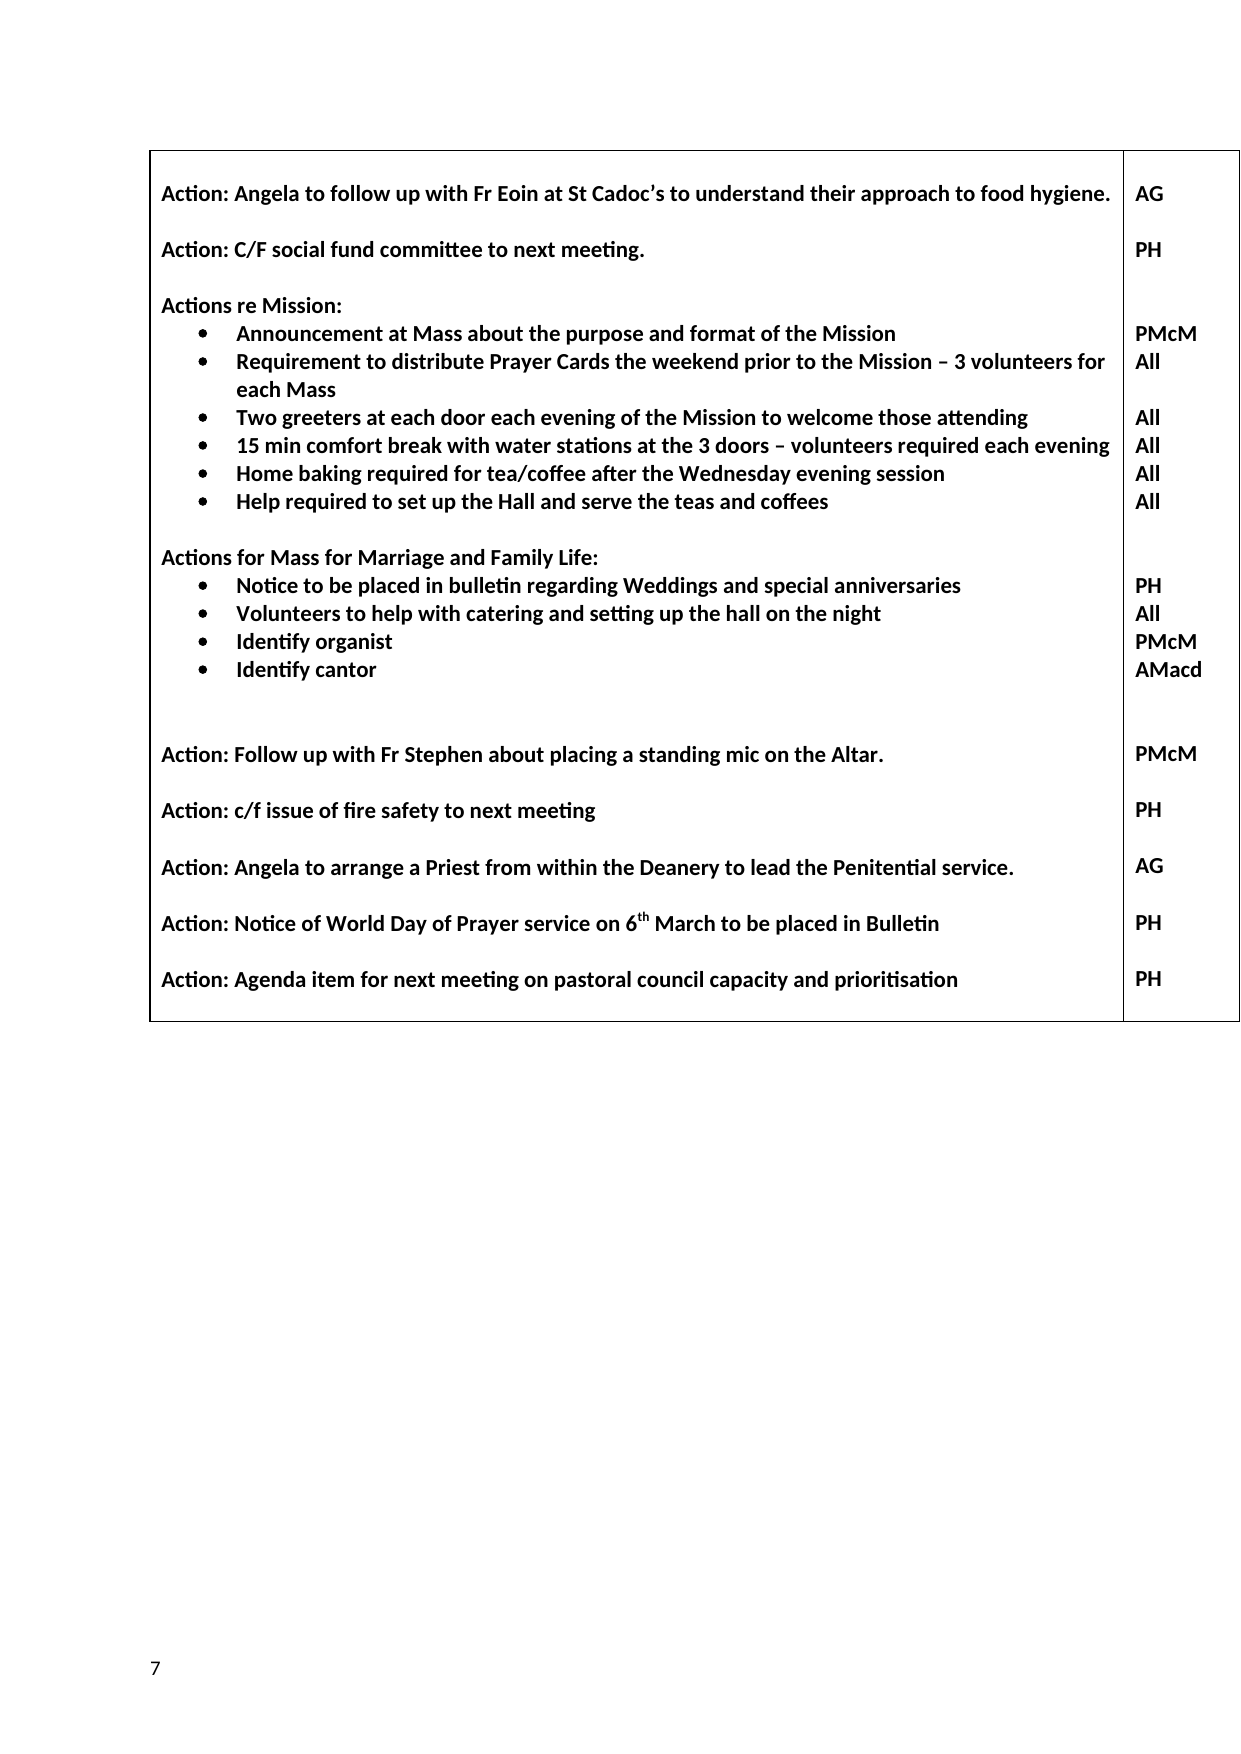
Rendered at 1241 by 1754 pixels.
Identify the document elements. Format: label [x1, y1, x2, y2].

table_cell [1124, 151, 1239, 1021]
table_cell [151, 151, 1123, 1021]
